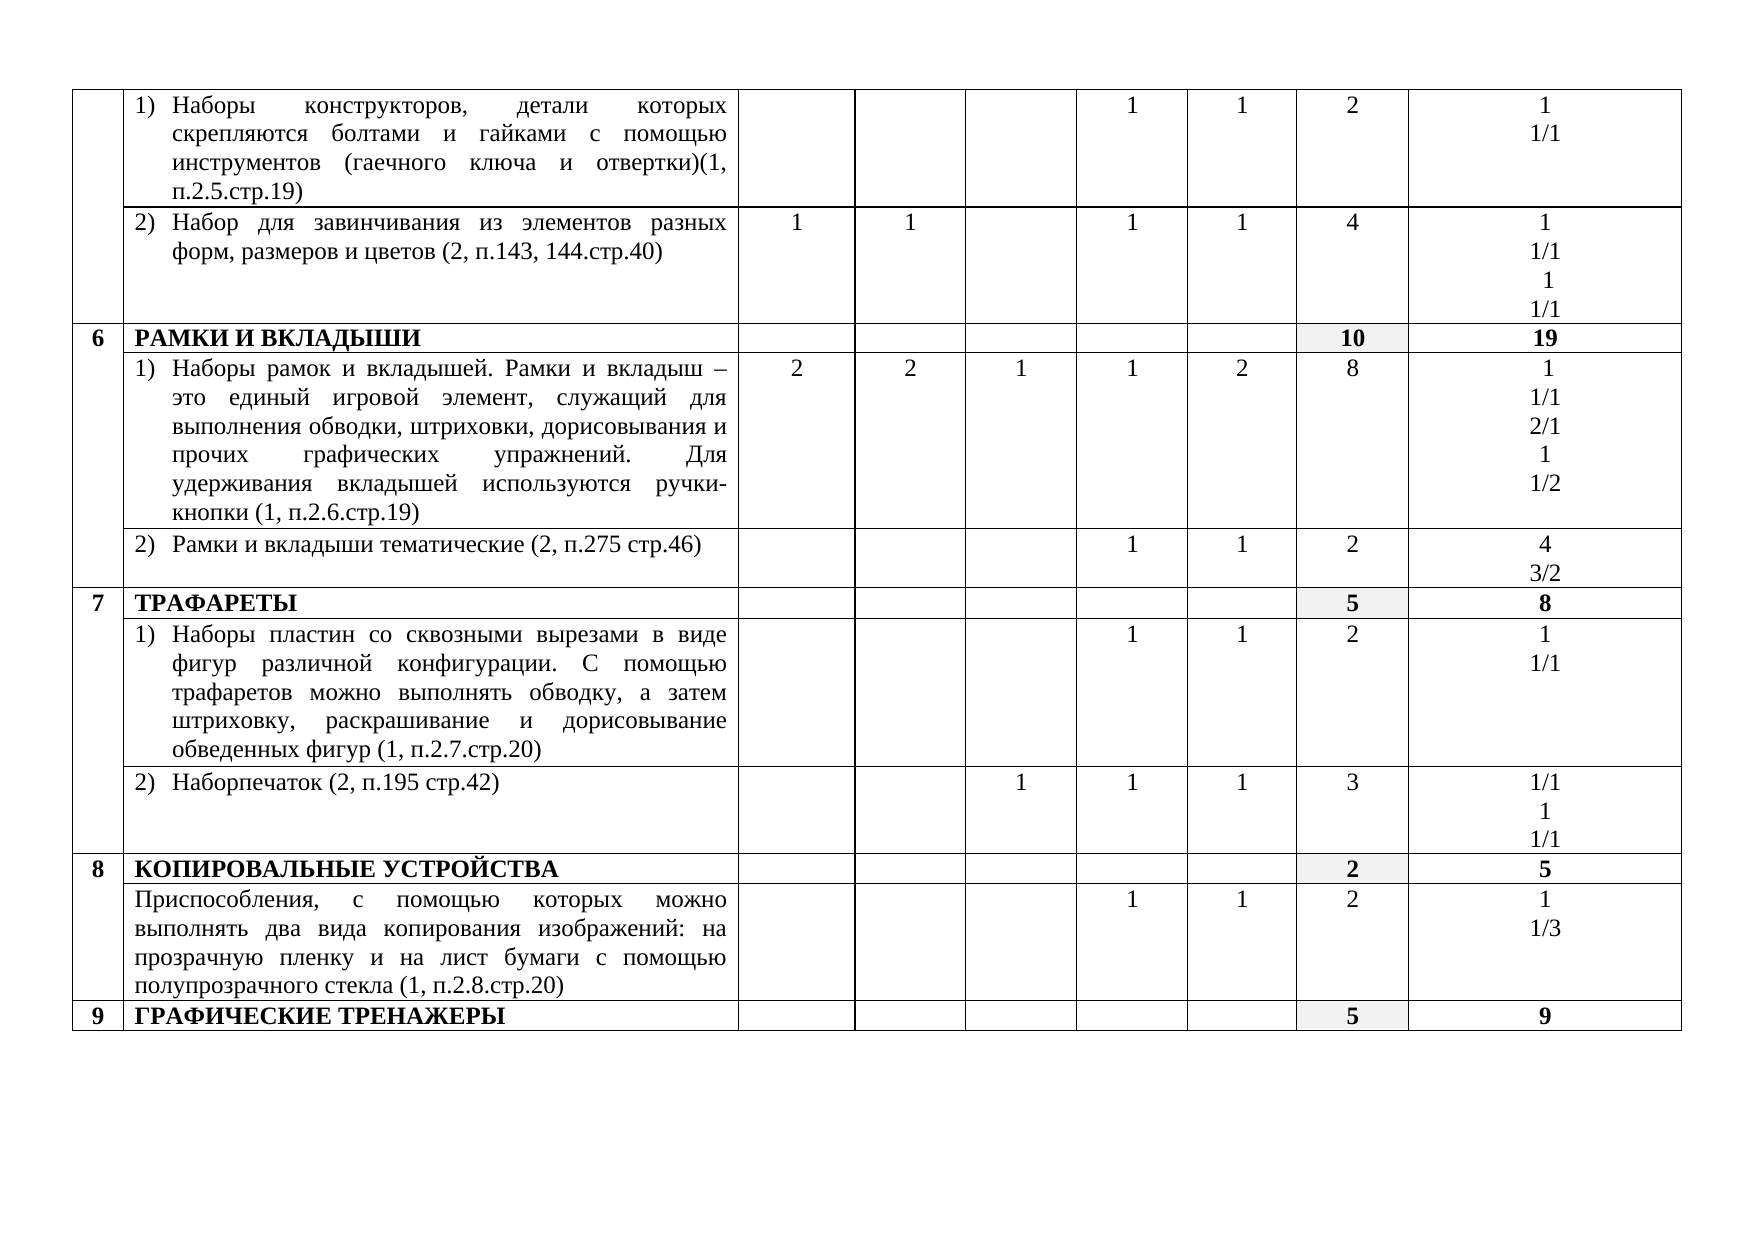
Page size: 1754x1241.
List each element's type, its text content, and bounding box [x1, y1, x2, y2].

table_cell 1 [1188, 767, 1296, 853]
table_cell 1 [856, 208, 965, 322]
table_cell [856, 1001, 965, 1029]
table_cell 8 [1297, 353, 1408, 528]
table_cell 7 [73, 588, 123, 853]
table_cell [1077, 854, 1187, 883]
table_cell [739, 588, 854, 618]
table_cell 10 [1297, 324, 1408, 352]
table_cell 8 [73, 854, 123, 1000]
table_cell 1 [1188, 619, 1296, 766]
table_cell 5 [1297, 588, 1408, 618]
table_cell 1 [1188, 90, 1296, 206]
table_cell 8 [1409, 588, 1681, 618]
table_cell 1 [1077, 529, 1187, 587]
table_cell 1 1/1 [1409, 90, 1681, 206]
table_cell ТРАФАРЕТЫ [124, 588, 738, 618]
table_cell ГРАФИЧЕСКИЕ ТРЕНАЖЕРЫ [124, 1001, 738, 1029]
table_cell 2 [739, 353, 854, 528]
table_cell [856, 588, 965, 618]
table_cell 2 [1297, 90, 1408, 206]
table_cell 2 [1297, 619, 1408, 766]
table_cell [1188, 324, 1296, 352]
table_cell Рамки и вкладыши тематические (2, п.275 стр.46) [124, 529, 738, 587]
table_cell 1 [966, 353, 1076, 528]
table_cell [856, 619, 965, 766]
table_cell 1 [1077, 353, 1187, 528]
table_cell 1 [1077, 619, 1187, 766]
table_cell 1 [739, 208, 854, 322]
table_cell Наборпечаток (2, п.195 стр.42) [124, 767, 738, 853]
table_cell 2 [1297, 854, 1408, 883]
table_cell [739, 1001, 854, 1029]
table_cell 5 [73, 90, 123, 322]
table_cell КОПИРОВАЛЬНЫЕ УСТРОЙСТВА [124, 854, 738, 883]
table_cell 1 1/3 [1409, 884, 1681, 1000]
table_cell Наборы конструкторов, детали которых скрепляются болтами и гайками с помощью инструментов (гаечного ключа и отвертки)(1, п.2.5.стр.19) [124, 90, 738, 206]
table_cell [966, 884, 1076, 1000]
table_cell [856, 324, 965, 352]
table_cell 1 [1077, 90, 1187, 206]
table_cell Набор для завинчивания из элементов разных форм, размеров и цветов (2, п.143, 144.стр.40) [124, 208, 738, 322]
table_cell 1 [1188, 884, 1296, 1000]
table_cell 4 [1297, 208, 1408, 322]
table_cell Наборы пластин со сквозными вырезами в виде фигур различной конфигурации. С помощью трафаретов можно выполнять обводку, а затем штриховку, раскрашивание и дорисовывание обведенных фигур (1, п.2.7.стр.20) [124, 619, 738, 766]
table_cell Наборы рамок и вкладышей. Рамки и вкладыш – это единый игровой элемент, служащий для выполнения обводки, штриховки, дорисовывания и прочих графических упражнений. Для удерживания вкладышей используются ручки-кнопки (1, п.2.6.стр.19) [124, 353, 738, 528]
table_cell 5 [1297, 1001, 1408, 1029]
table_cell [966, 529, 1076, 587]
table_cell [966, 324, 1076, 352]
table_cell 3 [1297, 767, 1408, 853]
table_cell 2 [856, 353, 965, 528]
table_cell 9 [73, 1001, 123, 1029]
table_cell [856, 90, 965, 206]
table_cell [739, 854, 854, 883]
table_cell 1 [1188, 529, 1296, 587]
table_cell 2 [1297, 529, 1408, 587]
table_cell 6 [73, 324, 123, 587]
table_cell [1188, 588, 1296, 618]
table_cell Приспособления, с помощью которых можно выполнять два вида копирования изображений: на прозрачную пленку и на лист бумаги с помощью полупрозрачного стекла (1, п.2.8.стр.20) [124, 884, 738, 1000]
table_cell [856, 854, 965, 883]
table_cell [1188, 1001, 1296, 1029]
table_cell [966, 854, 1076, 883]
table_cell РАМКИ И ВКЛАДЫШИ [124, 324, 738, 352]
table_cell [739, 324, 854, 352]
table_cell [1188, 854, 1296, 883]
table_cell [739, 529, 854, 587]
table_cell [966, 208, 1076, 322]
table_cell 19 [1409, 324, 1681, 352]
table_cell 1 [1077, 767, 1187, 853]
table_cell 1 [1077, 208, 1187, 322]
table_cell [966, 619, 1076, 766]
table_cell [739, 90, 854, 206]
table_cell 1 1/1 2/1 1 1/2 [1409, 353, 1681, 528]
table_cell [1077, 1001, 1187, 1029]
table_cell [739, 767, 854, 853]
table_cell 1/1 1 1/1 [1409, 767, 1681, 853]
table_cell [856, 884, 965, 1000]
table_cell [739, 884, 854, 1000]
table_cell 5 [1409, 854, 1681, 883]
table_cell [856, 529, 965, 587]
table_cell [966, 90, 1076, 206]
table_cell [966, 588, 1076, 618]
table_cell [856, 767, 965, 853]
table_cell [966, 1001, 1076, 1029]
table_cell 1 [1077, 884, 1187, 1000]
table_cell 2 [1188, 353, 1296, 528]
table_cell 1 [966, 767, 1076, 853]
table_cell 1 1/1 1 1/1 [1409, 208, 1681, 322]
table_cell [739, 619, 854, 766]
table_cell 2 [1297, 884, 1408, 1000]
table_cell [1077, 588, 1187, 618]
table_cell [1077, 324, 1187, 352]
table_cell 1 1/1 [1409, 619, 1681, 766]
table_cell 1 [1188, 208, 1296, 322]
table_cell 4 3/2 [1409, 529, 1681, 587]
table_cell 9 [1409, 1001, 1681, 1029]
